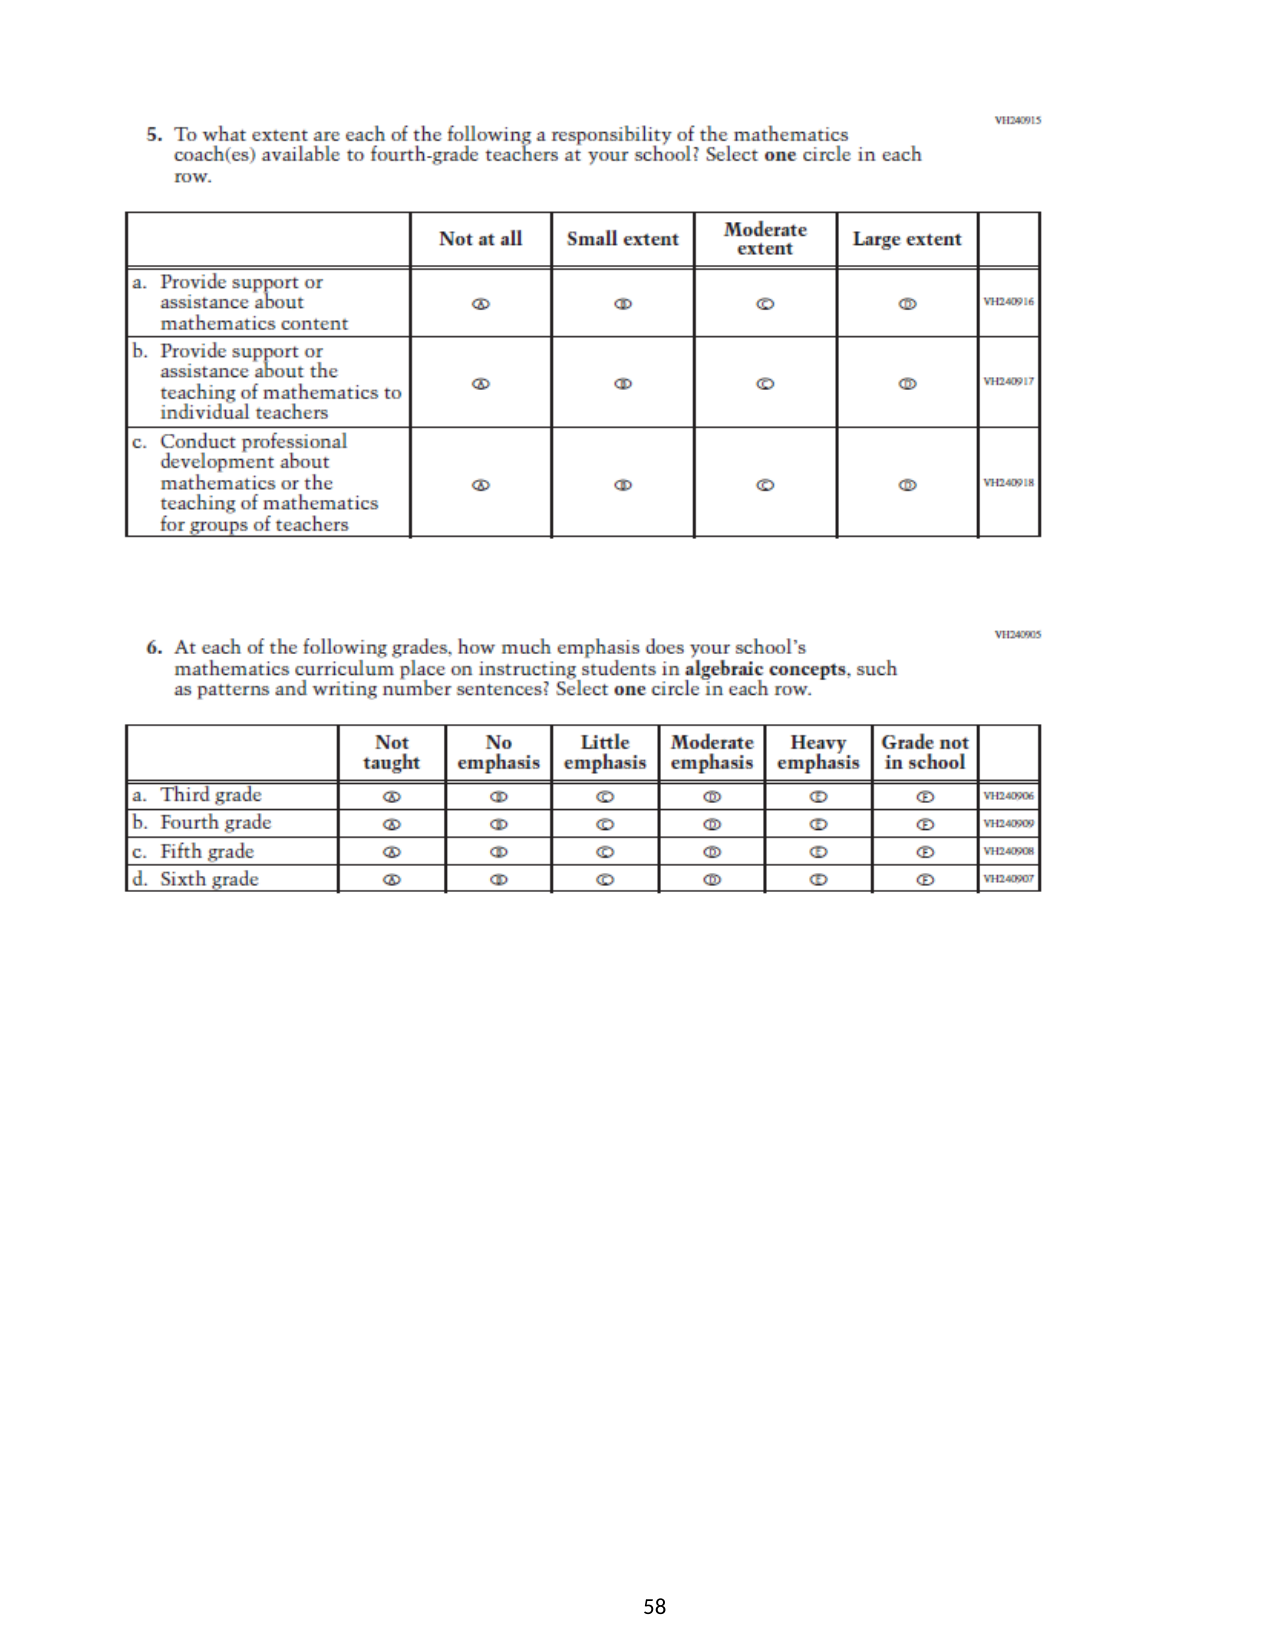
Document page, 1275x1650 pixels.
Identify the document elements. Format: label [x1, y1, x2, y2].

picture [90, 90, 1065, 915]
